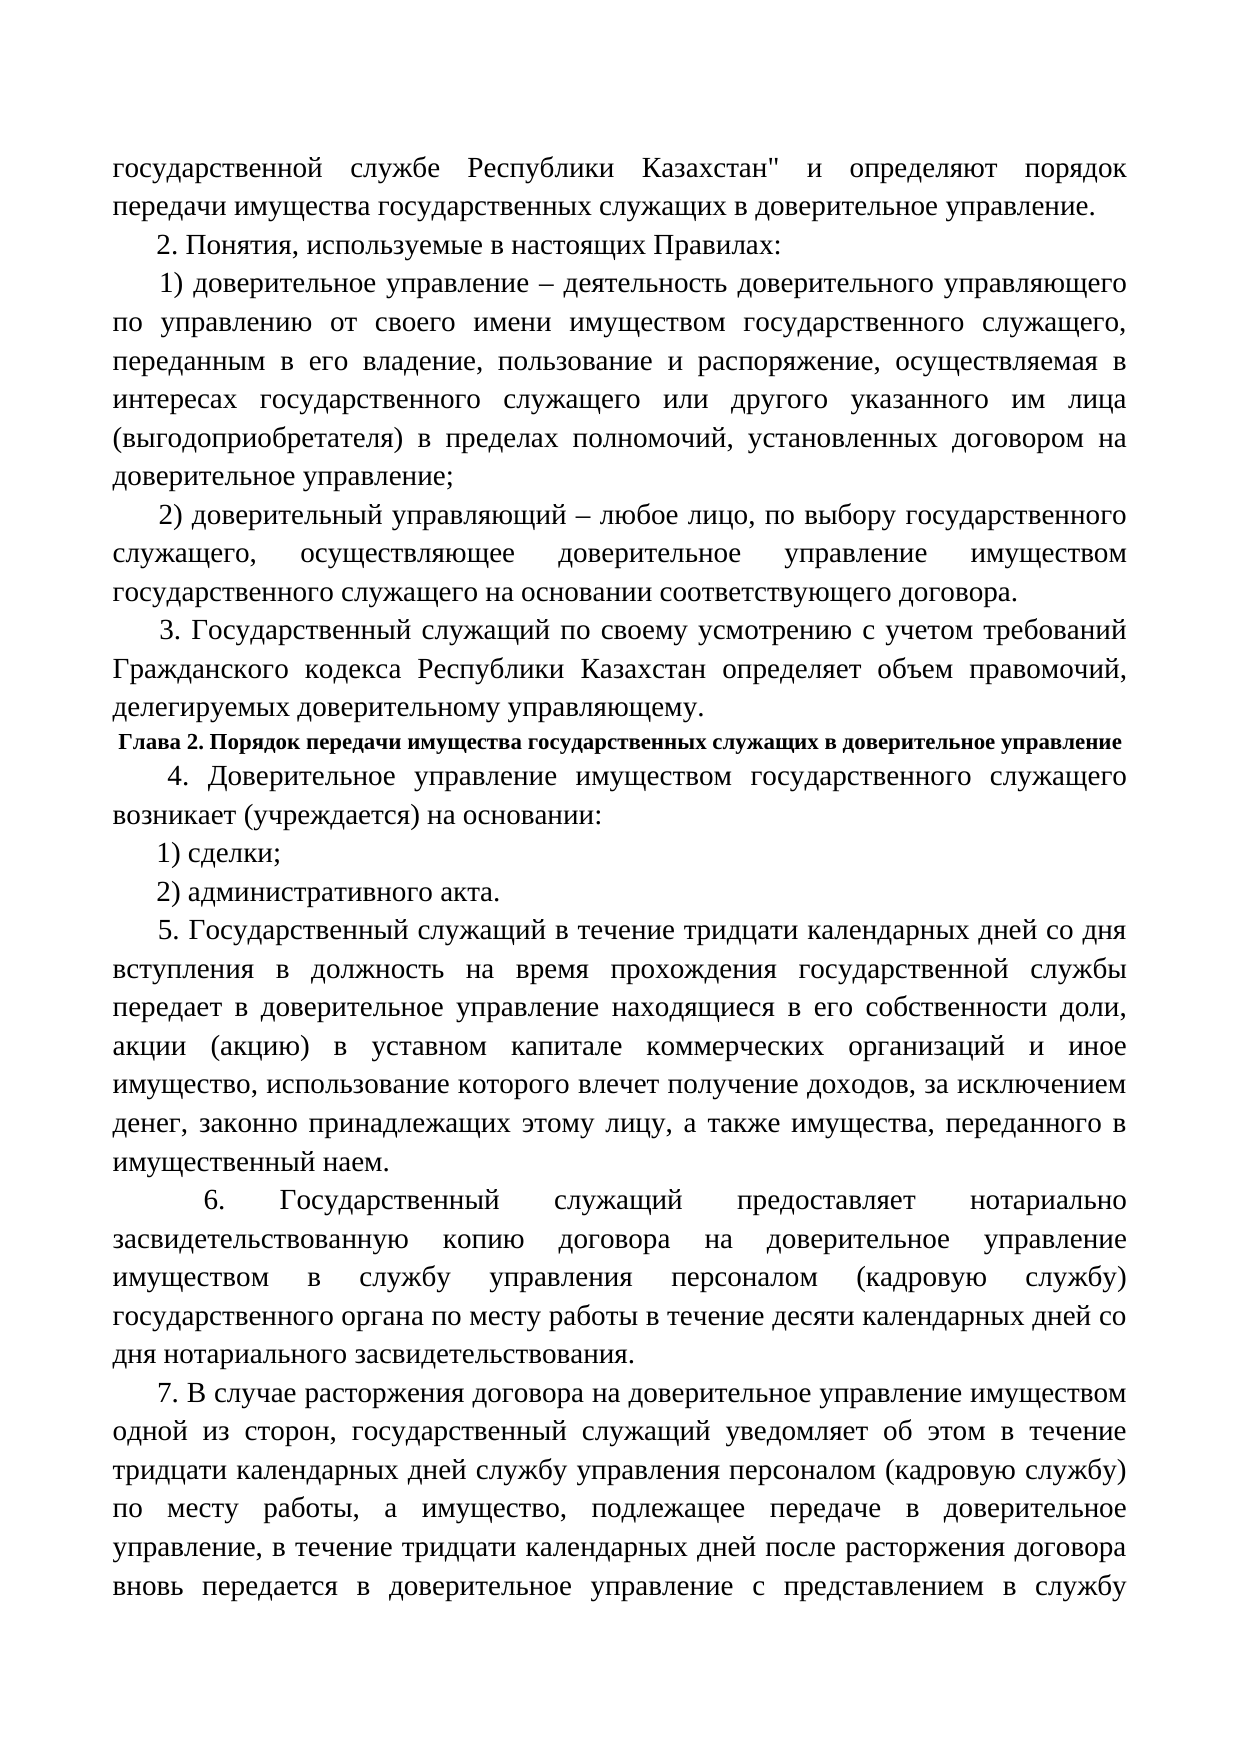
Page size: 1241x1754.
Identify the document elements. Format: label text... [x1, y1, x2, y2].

text 1) сделки; [112, 835, 1128, 869]
text 2) административного акта. [112, 874, 1128, 907]
text 4. Доверительное управление имуществом государственного служащего возникает (учреждается) на основании: [112, 758, 1128, 830]
text 1) доверительное управление – деятельность доверительного управляющего по управлению от своего имени имуществом государственного служащего, переданным в его владение, пользование и распоряжение, осуществляемая в интересах государственного служащего или другого указанного им лица (выгодоприобретателя) в пределах полномочий, установленных договором на доверительное управление; [112, 266, 1128, 492]
text 6. Государственный служащий предоставляет нотариально засвидетельствованную копию договора на доверительное управление имуществом в службу управления персоналом (кадровую службу) государственного органа по месту работы в течение десяти календарных дней со дня нотариального засвидетельствования. [112, 1182, 1128, 1370]
text 2. Понятия, используемые в настоящих Правилах: [112, 227, 1128, 261]
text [112, 150, 1128, 222]
text 5. Государственный служащий в течение тридцати календарных дней со дня вступления в должность на время прохождения государственной службы передает в доверительное управление находящиеся в его собственности доли, акции (акцию) в уставном капитале коммерческих организаций и иное имущество, использование которого влечет получение доходов, за исключением денег, законно принадлежащих этому лицу, а также имущества, переданного в имущественный наем. [112, 912, 1128, 1177]
text 3. Государственный служащий по своему усмотрению с учетом требований Гражданского кодекса Республики Казахстан определяет объем правомочий, делегируемых доверительному управляющему. [112, 612, 1128, 723]
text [112, 1375, 1128, 1601]
text 2) доверительный управляющий – любое лицо, по выбору государственного служащего, осуществляющее доверительное управление имуществом государственного служащего на основании соответствующего договора. [112, 497, 1128, 607]
text Глава 2. Порядок передачи имущества государственных служащих в доверительное управление [112, 728, 1128, 754]
